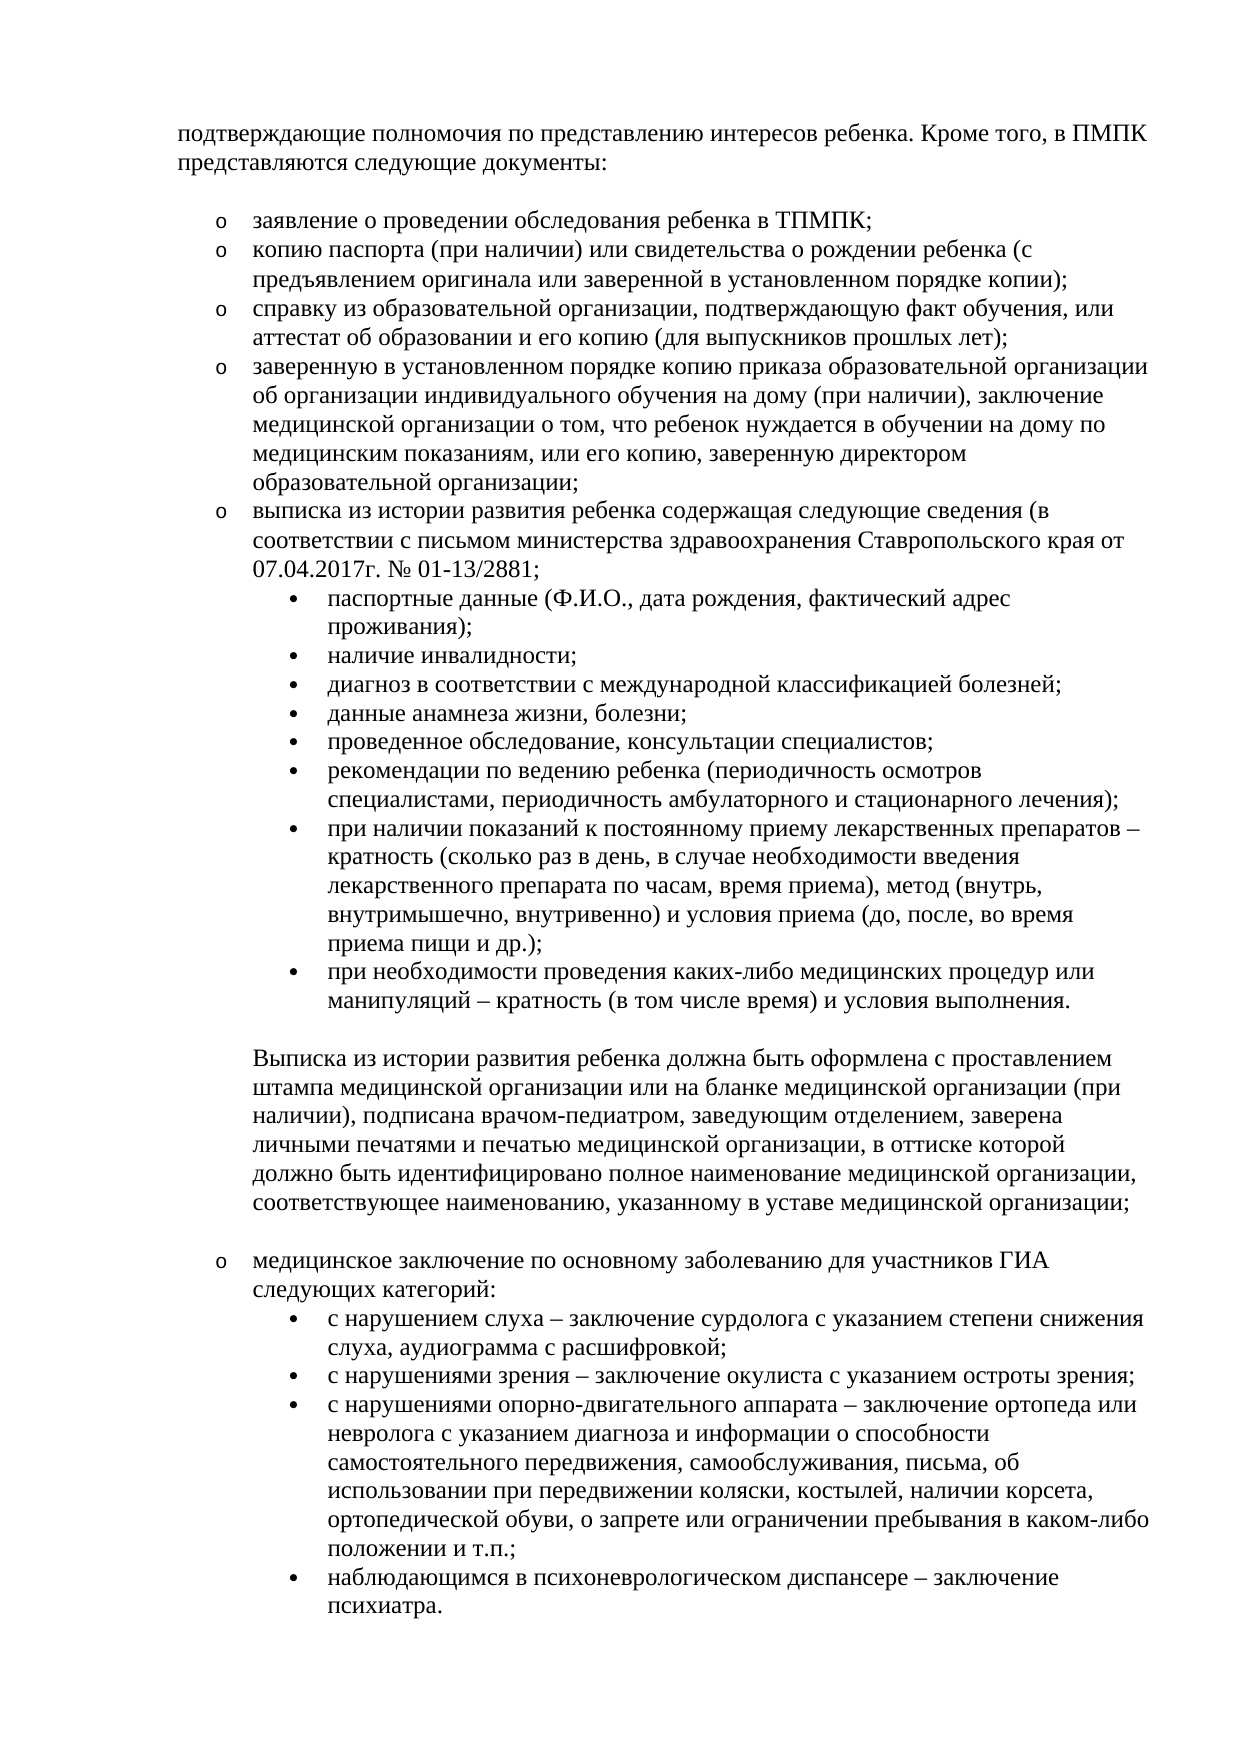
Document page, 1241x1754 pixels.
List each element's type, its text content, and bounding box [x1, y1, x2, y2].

list с нарушением слуха – заключение сурдолога с указанием степени снижения слуха, аудиограмма с расшифровкой; [290, 1303, 1152, 1361]
list наличие инвалидности; [290, 640, 1152, 669]
list паспортные данные (Ф.И.О., дата рождения, фактический адрес проживания); [290, 583, 1152, 640]
text Выписка из истории развития ребенка должна быть оформлена с проставлением штампа медицинской организации или на бланке медицинской организации (при наличии), подписана врачом-педиатром, заведующим отделением, заверена личными печатями и печатью медицинской организации, в оттиске которой должно быть идентифицировано полное наименование медицинской организации, соответствующее наименованию, указанному в уставе медицинской организации; [252, 1043, 1152, 1216]
list заявление о проведении обследования ребенка в ТПМПК; [215, 205, 1152, 234]
list при наличии показаний к постоянному приему лекарственных препаратов – кратность (сколько раз в день, в случае необходимости введения лекарственного препарата по часам, время приема), метод (внутрь, внутримышечно, внутривенно) и условия приема (до, после, во время приема пищи и др.); [290, 813, 1152, 956]
list диагноз в соответствии с международной классификацией болезней; [290, 669, 1152, 698]
list данные анамнеза жизни, болезни; [290, 698, 1152, 726]
list копию паспорта (при наличии) или свидетельства о рождении ребенка (с предъявлением оригинала или заверенной в установленном порядке копии); [215, 234, 1152, 293]
list при необходимости проведения каких-либо медицинских процедур или манипуляций – кратность (в том числе время) и условия выполнения. [290, 956, 1152, 1014]
list с нарушениями опорно-двигательного аппарата – заключение ортопеда или невролога с указанием диагноза и информации о способности самостоятельного передвижения, самообслуживания, письма, об использовании при передвижении коляски, костылей, наличии корсета, ортопедической обуви, о запрете или ограничении пребывания в каком-либо положении и т.п.; [290, 1389, 1152, 1562]
list проведенное обследование, консультации специалистов; [290, 726, 1152, 755]
list справку из образовательной организации, подтверждающую факт обучения, или аттестат об образовании и его копию (для выпускников прошлых лет); [215, 293, 1152, 351]
list с нарушениями зрения – заключение окулиста с указанием остроты зрения; [290, 1361, 1152, 1389]
list наблюдающимся в психоневрологическом диспансере – заключение психиатра. [290, 1562, 1152, 1619]
list заверенную в установленном порядке копию приказа образовательной организации об организации индивидуального обучения на дому (при наличии), заключение медицинской организации о том, что ребенок нуждается в обучении на дому по медицинским показаниям, или его копию, заверенную директором образовательной организации; [215, 351, 1152, 496]
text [177, 118, 1152, 176]
list выписка из истории развития ребенка содержащая следующие сведения (в соответствии с письмом министерства здравоохранения Ставропольского края от 07.04.2017г. № 01-13/2881; [215, 496, 1152, 583]
list медицинское заключение по основному заболеванию для участников ГИА следующих категорий: [215, 1245, 1152, 1303]
list рекомендации по ведению ребенка (периодичность осмотров специалистами, периодичность амбулаторного и стационарного лечения); [290, 755, 1152, 813]
